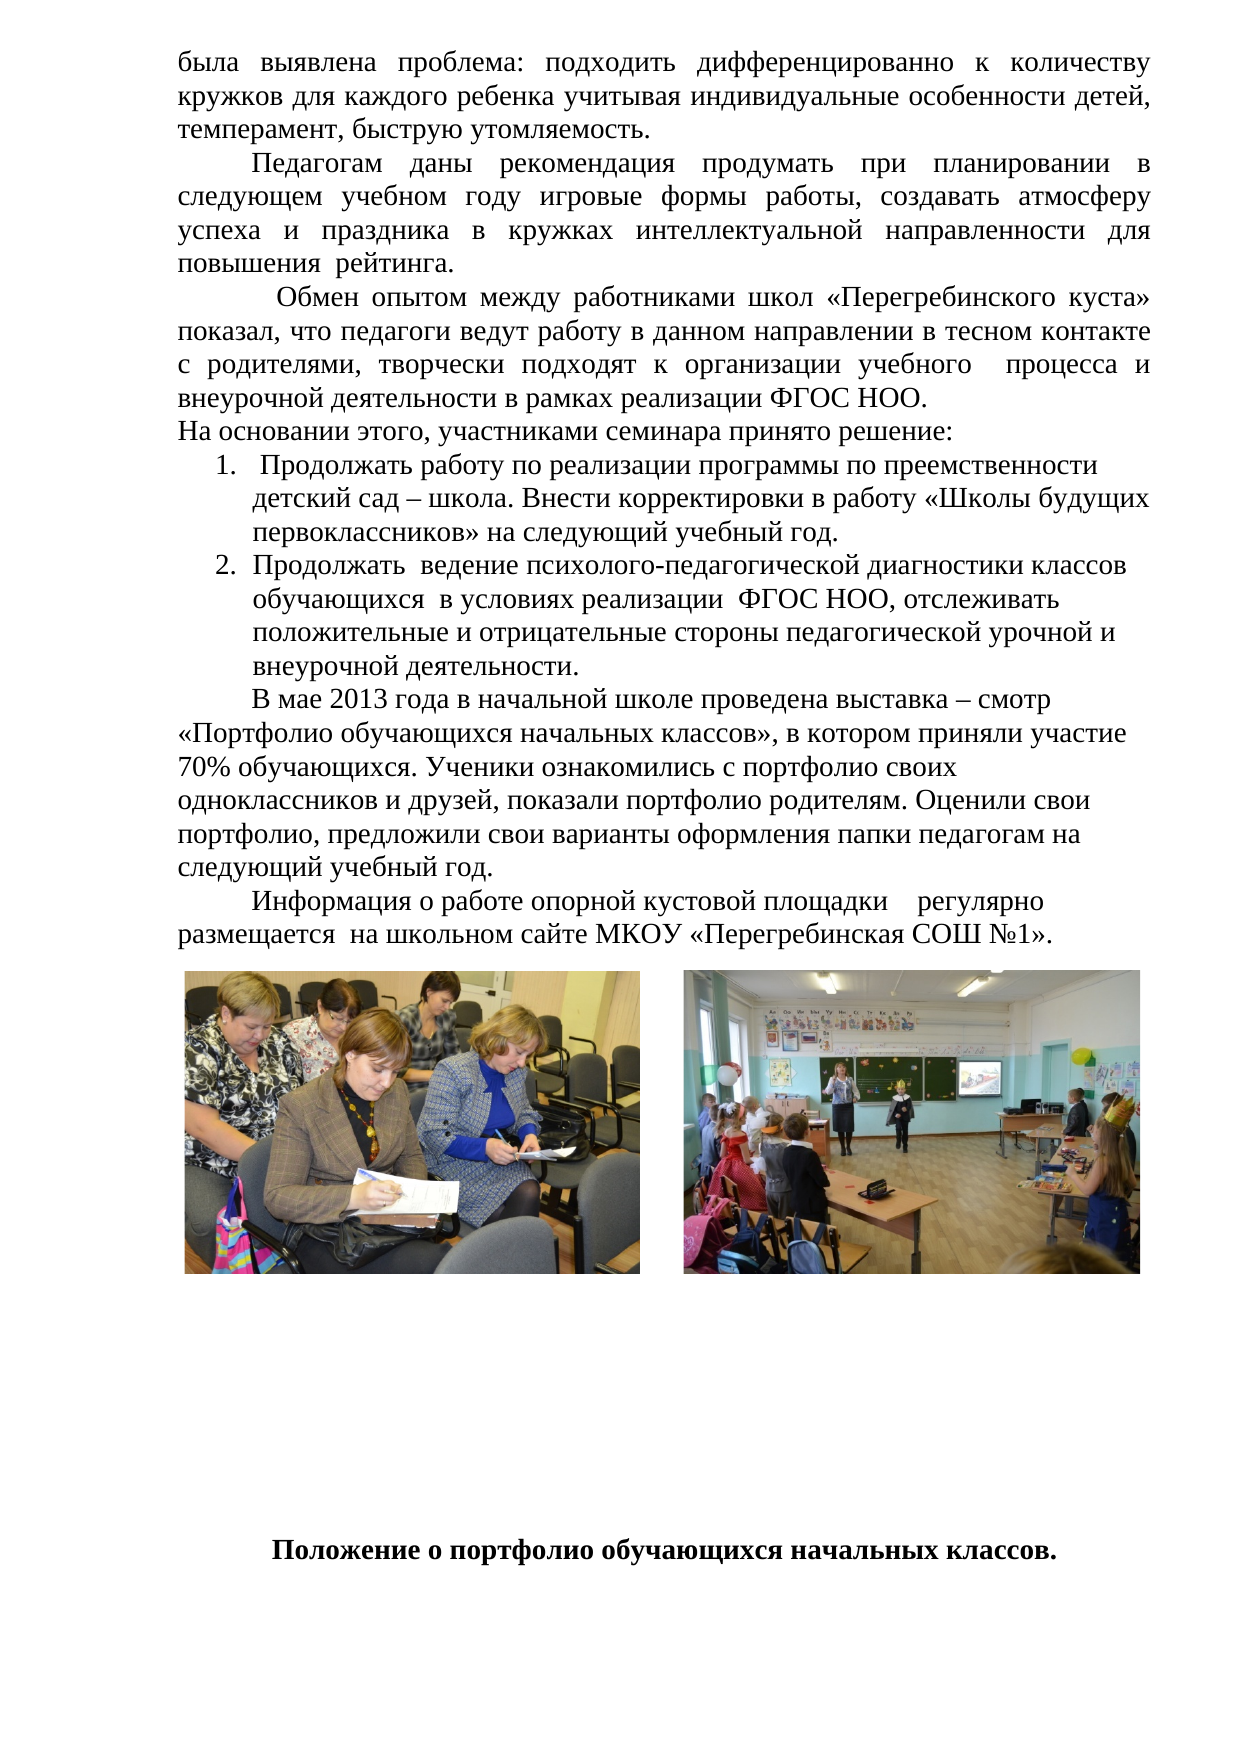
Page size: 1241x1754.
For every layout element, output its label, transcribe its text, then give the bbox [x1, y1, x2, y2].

text На основании этого, участниками семинара принято решение: [177, 413, 1152, 447]
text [177, 44, 1152, 145]
text Педагогам даны рекомендация продумать при планировании в следующем учебном году игровые формы работы, создавать атмосферу успеха и праздника в кружках интеллектуальной направленности для повышения рейтинга. [177, 145, 1152, 279]
text В мае 2013 года в начальной школе проведена выставка – смотр «Портфолио обучающихся начальных классов», в котором приняли участие 70% обучающихся. Ученики ознакомились с портфолио своих одноклассников и друзей, показали портфолио родителям. Оценили свои портфолио, предложили свои варианты оформления папки педагогам на следующий учебный год. [177, 682, 1152, 883]
text Положение о портфолио обучающихся начальных классов. [177, 1532, 1152, 1566]
list Продолжать ведение психолого-педагогической диагностики классов обучающихся в условиях реализации ФГОС НОО, отслеживать положительные и отрицательные стороны педагогической урочной и внеурочной деятельности. [215, 547, 1152, 682]
picture [184, 971, 640, 1274]
list Продолжать работу по реализации программы по преемственности детский сад – школа. Внести корректировки в работу «Школы будущих первоклассников» на следующий учебный год. [215, 447, 1152, 547]
text Информация о работе опорной кустовой площадки регулярно размещается на школьном сайте МКОУ «Перегребинская СОШ №1». [177, 883, 1152, 950]
picture [683, 970, 1141, 1274]
text Обмен опытом между работниками школ «Перегребинского куста» показал, что педагоги ведут работу в данном направлении в тесном контакте с родителями, творчески подходят к организации учебного процесса и внеурочной деятельности в рамках реализации ФГОС НОО. [177, 279, 1152, 413]
